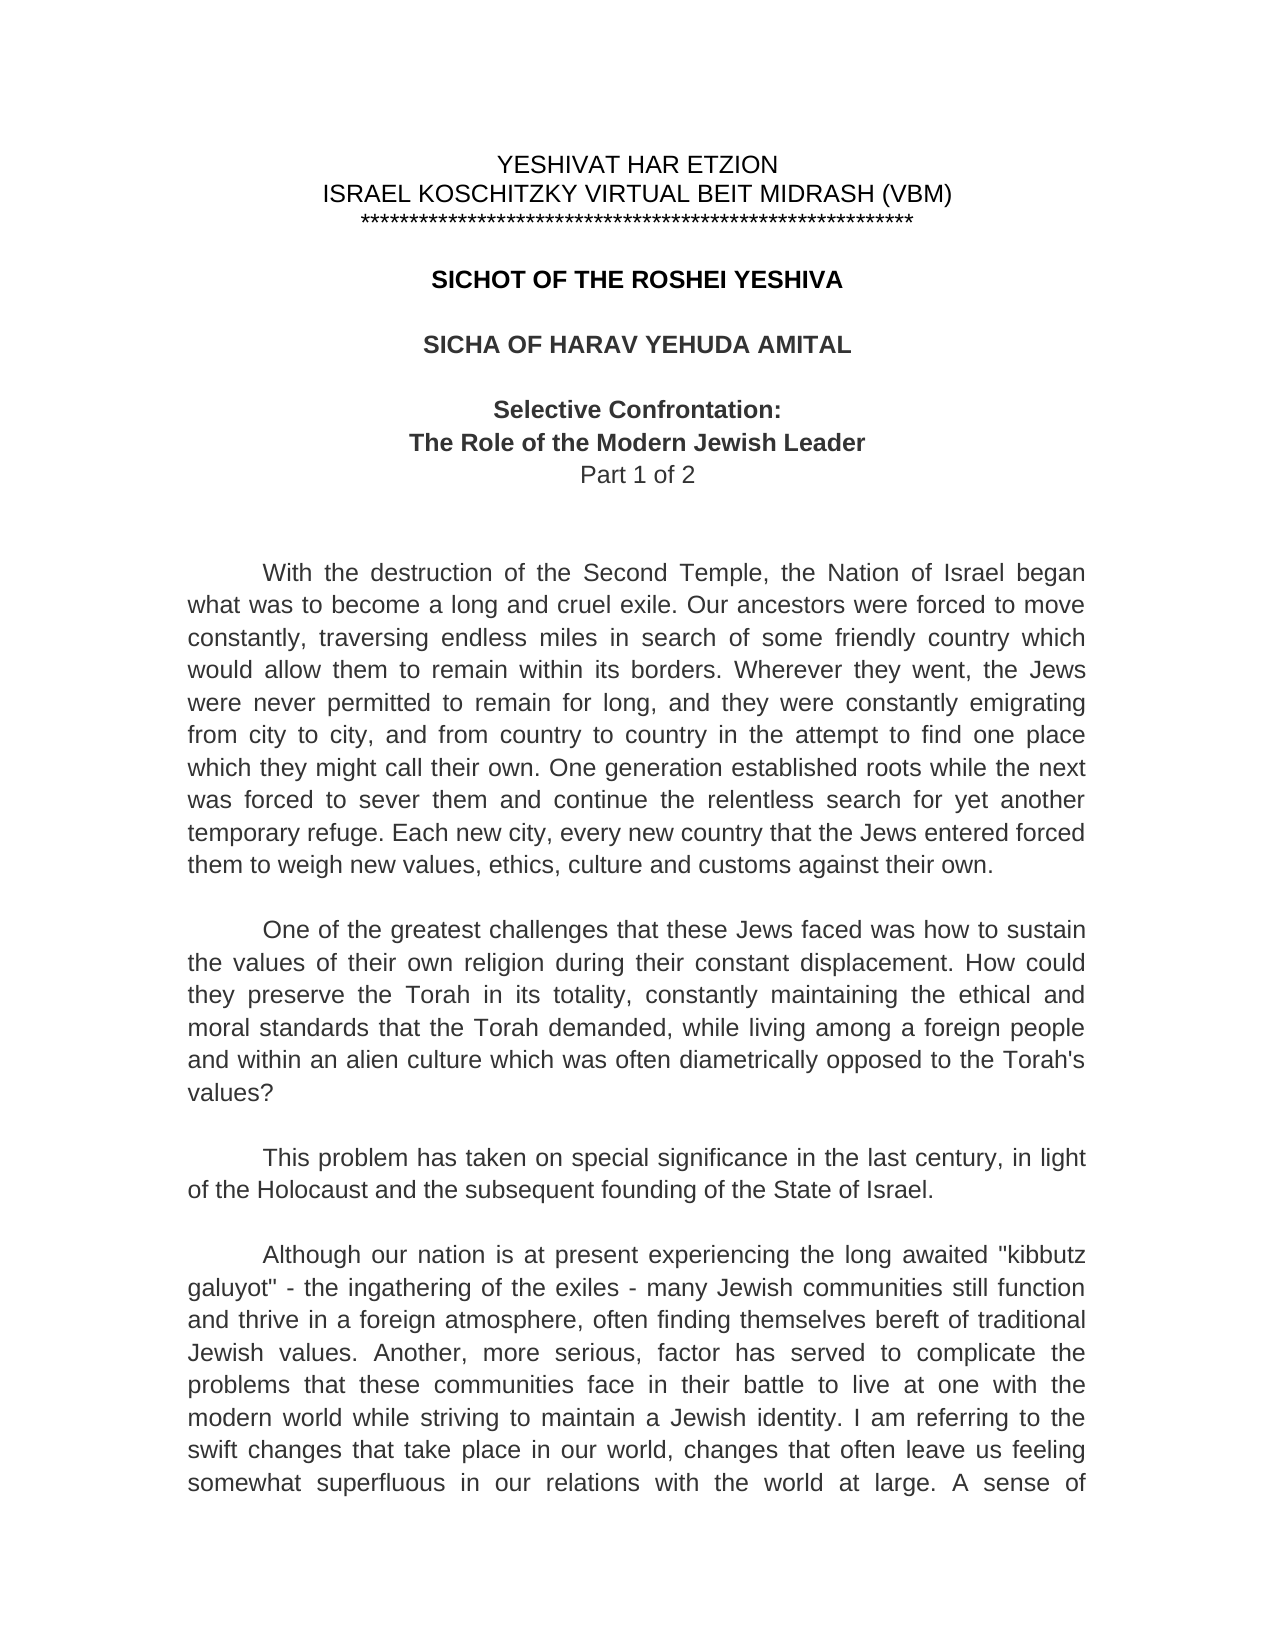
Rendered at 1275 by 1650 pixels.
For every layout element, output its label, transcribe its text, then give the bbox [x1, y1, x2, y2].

text The Role of the Modern Jewish Leader [187, 424, 1087, 456]
text SICHA OF HARAV YEHUDA AMITAL [187, 326, 1087, 359]
text ********************************************************* [187, 207, 1087, 236]
text SICHOT OF THE ROSHEI YESHIVA [187, 265, 1087, 294]
text With the destruction of the Second Temple, the Nation of Israel began what was to become a long and cruel exile. Our ancestors were forced to move constantly, traversing endless miles in search of some friendly country which would allow them to remain within its borders. Wherever they went, the Jews were never permitted to remain for long, and they were constantly emigrating from city to city, and from country to country in the attempt to find one place which they might call their own. One generation established roots while the next was forced to sever them and continue the relentless search for yet another temporary refuge. Each new city, every new country that the Jews entered forced them to weigh new values, ethics, culture and customs against their own. [187, 554, 1087, 879]
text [187, 1236, 1087, 1496]
text ISRAEL KOSCHITZKY VIRTUAL BEIT MIDRASH (VBM) [187, 179, 1087, 207]
text One of the greatest challenges that these Jews faced was how to sustain the values of their own religion during their constant displacement. How could they preserve the Torah in its totality, constantly maintaining the ethical and moral standards that the Torah demanded, while living among a foreign people and within an alien culture which was often diametrically opposed to the Torah's values? [187, 911, 1087, 1106]
text This problem has taken on special significance in the last century, in light of the Holocaust and the subsequent founding of the State of Israel. [187, 1139, 1087, 1204]
text Selective Confrontation: [187, 391, 1087, 424]
text YESHIVAT HAR ETZION [187, 150, 1087, 179]
text Part 1 of 2 [187, 456, 1087, 489]
